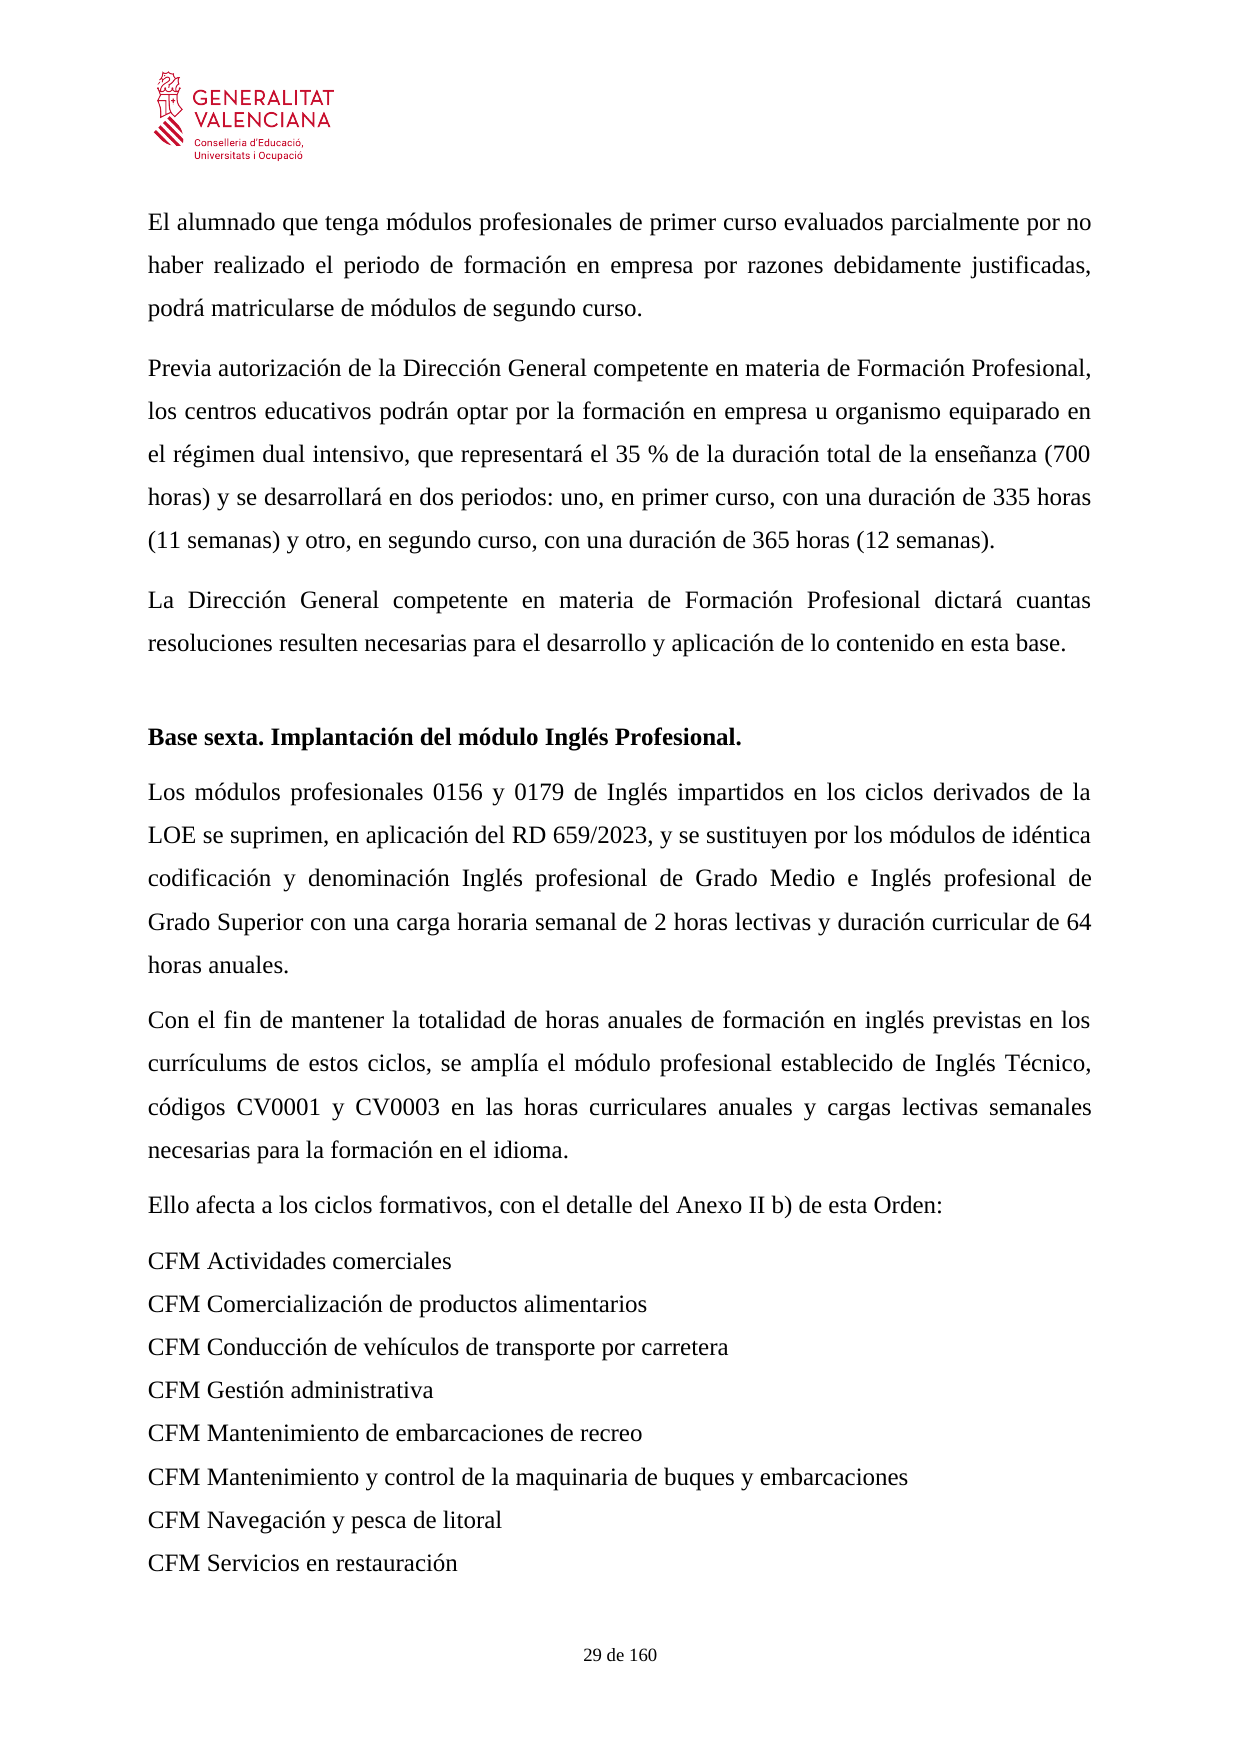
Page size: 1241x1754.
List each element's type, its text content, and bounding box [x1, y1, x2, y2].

text CFM Comercialización de productos alimentarios [148, 1289, 1092, 1318]
text Ello afecta a los ciclos formativos, con el detalle del Anexo II b) de esta Orden: [148, 1190, 1092, 1219]
subtitle Base sexta. Implantación del módulo Inglés Profesional. [148, 722, 1092, 750]
text CFM Navegación y pesca de litoral [148, 1505, 1092, 1533]
text Con el fin de mantener la totalidad de horas anuales de formación en inglés previstas en los currículums de estos ciclos, se amplía el módulo profesional establecido de Inglés Técnico, códigos CV0001 y CV0003 en las horas curriculares anuales y cargas lectivas semanales necesarias para la formación en el idioma. [148, 1005, 1092, 1163]
text CFM Mantenimiento y control de la maquinaria de buques y embarcaciones [148, 1462, 1092, 1490]
text El alumnado que tenga módulos profesionales de primer curso evaluados parcialmente por no haber realizado el periodo de formación en empresa por razones debidamente justificadas, podrá matricularse de módulos de segundo curso. [148, 207, 1092, 322]
text La Dirección General competente en materia de Formación Profesional dictará cuantas resoluciones resulten necesarias para el desarrollo y aplicación de lo contenido en esta base. [148, 585, 1092, 657]
text CFM Servicios en restauración [148, 1548, 1092, 1577]
text CFM Gestión administrativa [148, 1375, 1092, 1404]
picture [147, 63, 343, 170]
text CFM Actividades comerciales [148, 1246, 1092, 1275]
text Previa autorización de la Dirección General competente en materia de Formación Profesional, los centros educativos podrán optar por la formación en empresa u organismo equiparado en el régimen dual intensivo, que representará el 35 % de la duración total de la enseñanza (700 horas) y se desarrollará en dos periodos: uno, en primer curso, con una duración de 335 horas (11 semanas) y otro, en segundo curso, con una duración de 365 horas (12 semanas). [148, 353, 1092, 554]
text CFM Conducción de vehículos de transporte por carretera [148, 1332, 1092, 1361]
text Los módulos profesionales 0156 y 0179 de Inglés impartidos en los ciclos derivados de la LOE se suprimen, en aplicación del RD 659/2023, y se sustituyen por los módulos de idéntica codificación y denominación Inglés profesional de Grado Medio e Inglés profesional de Grado Superior con una carga horaria semanal de 2 horas lectivas y duración curricular de 64 horas anuales. [148, 777, 1092, 978]
text CFM Mantenimiento de embarcaciones de recreo [148, 1418, 1092, 1447]
